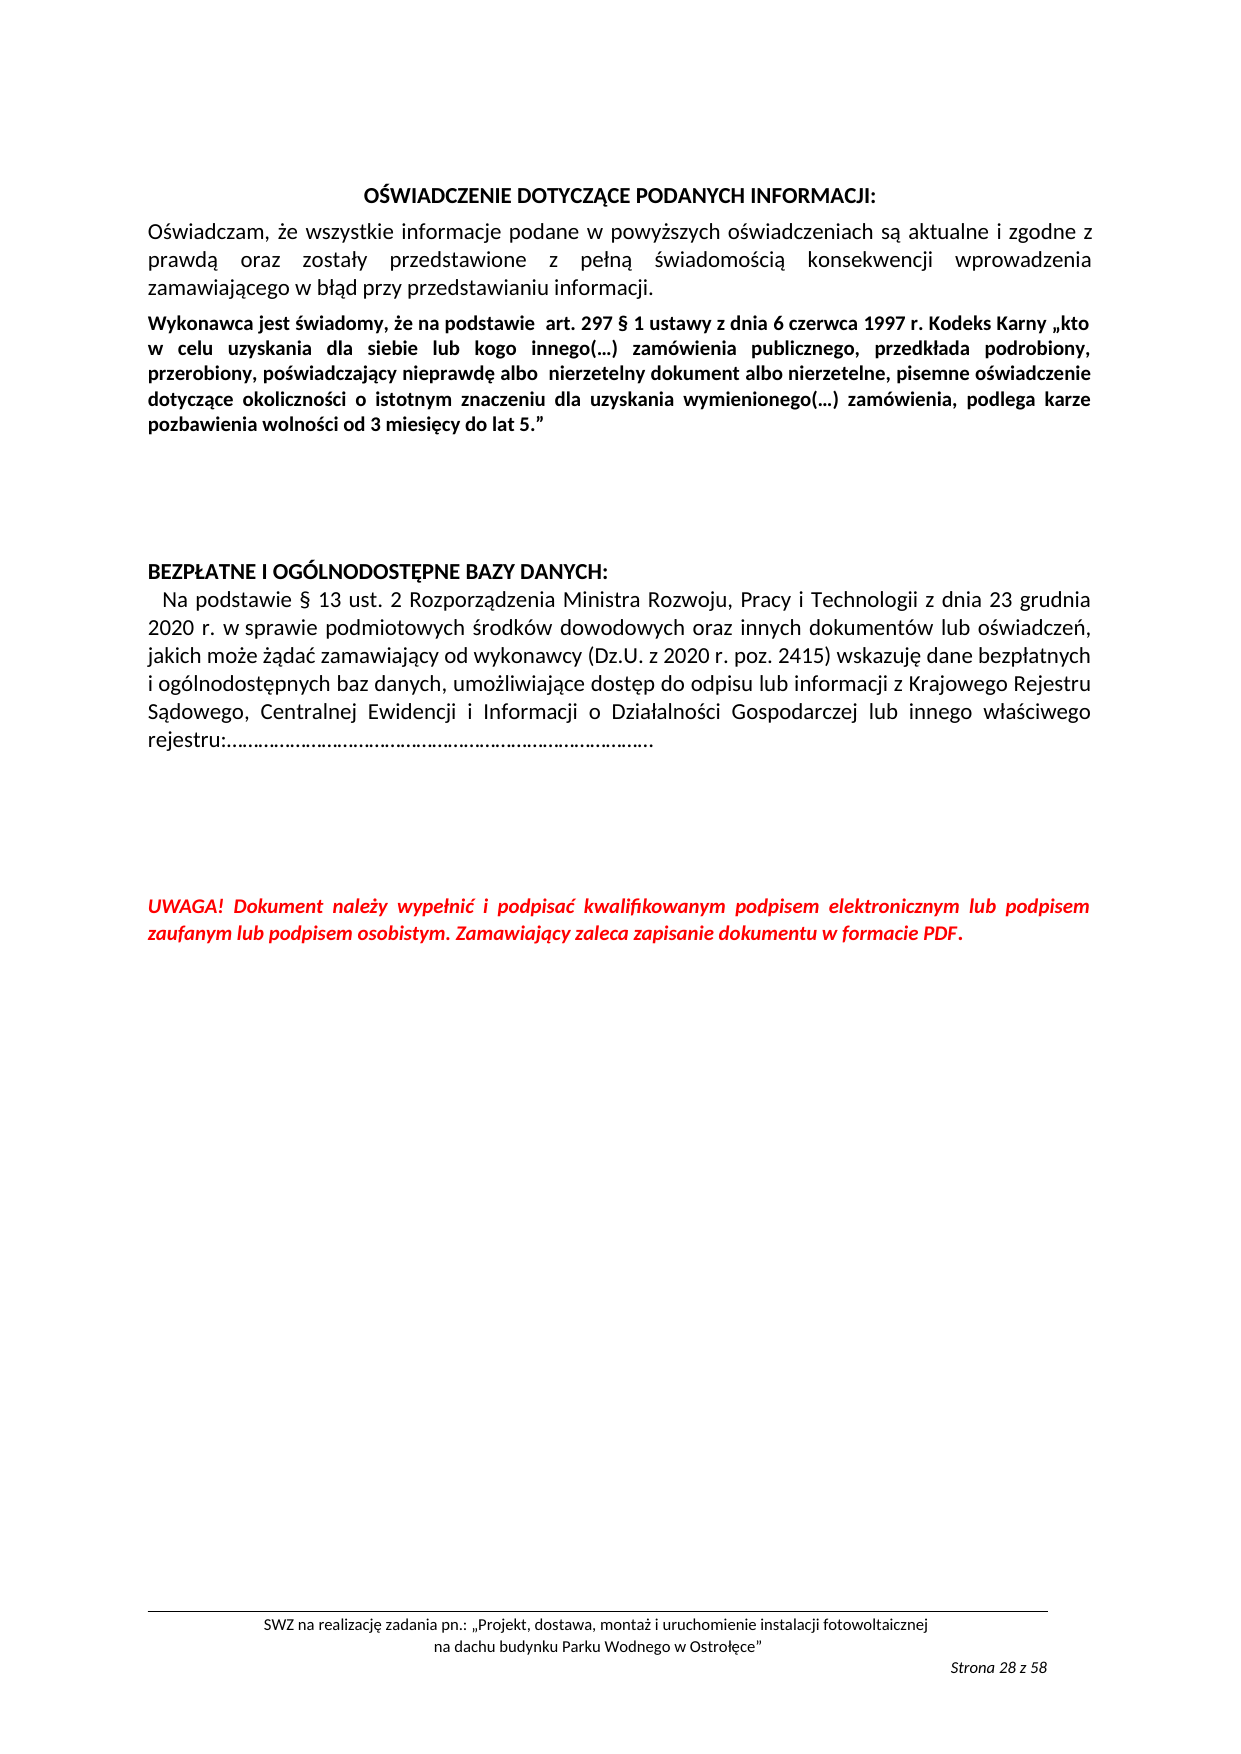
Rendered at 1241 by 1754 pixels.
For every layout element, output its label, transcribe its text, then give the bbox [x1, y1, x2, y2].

text OŚWIADCZENIE DOTYCZĄCE PODANYCH INFORMACJI: [148, 181, 1093, 209]
text Na podstawie § 13 ust. 2 Rozporządzenia Ministra Rozwoju, Pracy i Technologii z dnia 23 grudnia 2020 r. w sprawie podmiotowych środków dowodowych oraz innych dokumentów lub oświadczeń, jakich może żądać zamawiający od wykonawcy (Dz.U. z 2020 r. poz. 2415) wskazuję dane bezpłatnych i ogólnodostępnych baz danych, umożliwiające dostęp do odpisu lub informacji z Krajowego Rejestru Sądowego, Centralnej Ewidencji i Informacji o Działalności Gospodarczej lub innego właściwego rejestru:……………………………………………………………………… [118, 585, 1093, 753]
text Wykonawca jest świadomy, że na podstawie art. 297 § 1 ustawy z dnia 6 czerwca 1997 r. Kodeks Karny „kto w celu uzyskania dla siebie lub kogo innego(…) zamówienia publicznego, przedkłada podrobiony, przerobiony, poświadczający nieprawdę albo nierzetelny dokument albo nierzetelne, pisemne oświadczenie dotyczące okoliczności o istotnym znaczeniu dla uzyskania wymienionego(…) zamówienia, podlega karze pozbawienia wolności od 3 miesięcy do lat 5.” [148, 310, 1093, 437]
text Oświadczam, że wszystkie informacje podane w powyższych oświadczeniach są aktualne i zgodne z prawdą oraz zostały przedstawione z pełną świadomością konsekwencji wprowadzenia zamawiającego w błąd przy przedstawianiu informacji. [148, 217, 1093, 301]
text UWAGA! Dokument należy wypełnić i podpisać kwalifikowanym podpisem elektronicznym lub podpisem zaufanym lub podpisem osobistym. Zamawiający zaleca zapisanie dokumentu w formacie PDF. [148, 893, 1093, 946]
text BEZPŁATNE I OGÓLNODOSTĘPNE BAZY DANYCH: [148, 557, 1093, 585]
